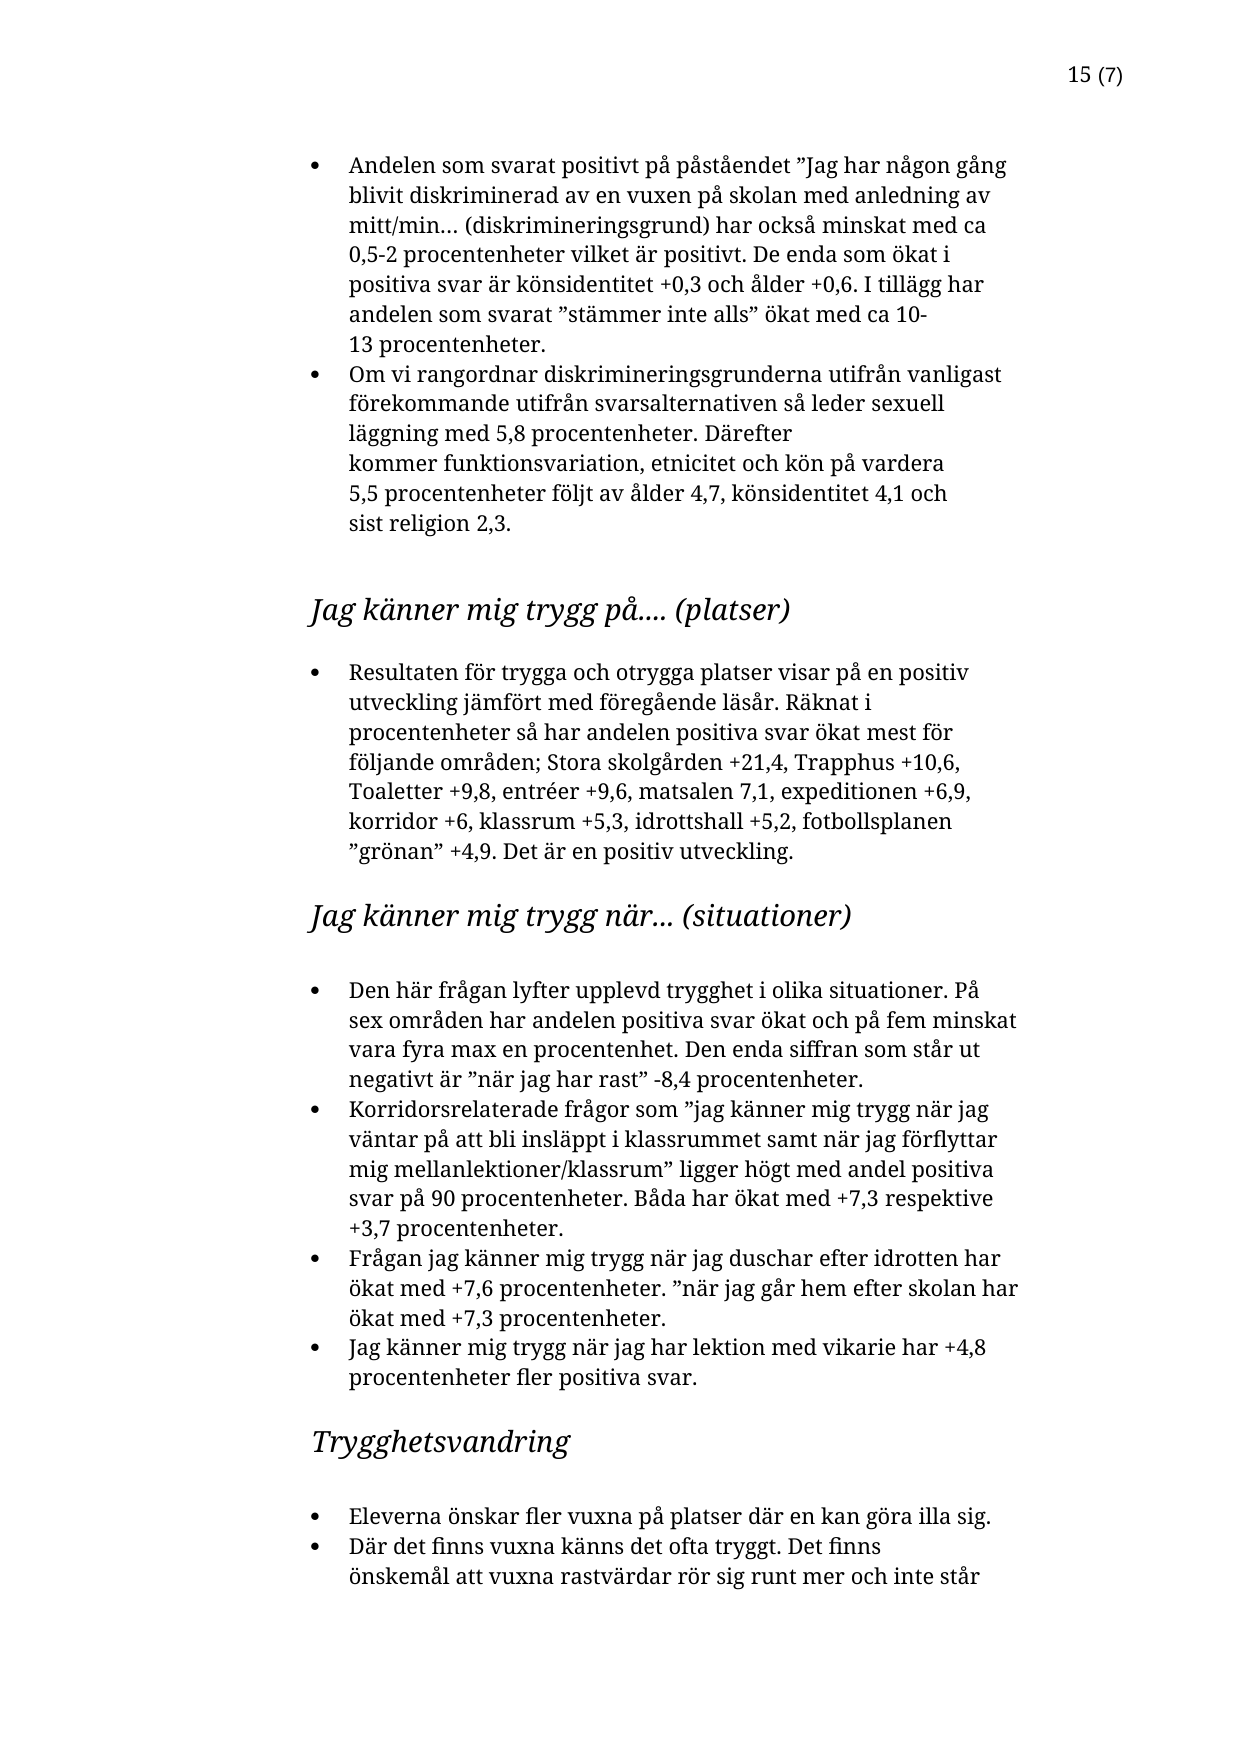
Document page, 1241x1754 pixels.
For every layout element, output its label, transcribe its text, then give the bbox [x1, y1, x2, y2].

list Den här frågan lyfter upplevd trygghet i olika situationer. På sex områden har andelen positiva svar ökat och på fem minskat vara fyra max en procentenhet. Den enda siffran som står ut negativt är ”när jag har rast” -8,4 procentenheter. ​ [311, 975, 1019, 1094]
list Frågan jag känner mig trygg när jag duschar efter idrotten har ökat med +7,6 procentenheter. ”när jag går hem efter skolan har ökat med +7,3 procentenheter. ​ [311, 1243, 1019, 1332]
list Om vi rangordnar diskrimineringsgrunderna utifrån vanligast förekommande utifrån svarsalternativen så leder sexuell läggning med 5,8 procentenheter. Därefter kommer funktionsvariation, etnicitet och kön på vardera 5,5 procentenheter följt av ålder 4,7, könsidentitet 4,1 och sist religion 2,3. [311, 358, 1019, 537]
list Resultaten för trygga och otrygga platser visar på en positiv utveckling jämfört med föregående läsår. Räknat i procentenheter så har andelen positiva svar ökat mest för följande områden; Stora skolgården +21,4, Trapphus +10,6, Toaletter +9,8, entréer +9,6, matsalen 7,1, expeditionen +6,9, korridor +6, klassrum +5,3, idrottshall +5,2, fotbollsplanen ”grönan” +4,9. Det är en positiv utveckling. [311, 657, 1019, 866]
text Trygghetsvandring [236, 1422, 1019, 1461]
list Eleverna önskar fler vuxna på platser där en kan göra illa sig.​ [311, 1501, 1019, 1531]
text Jag känner mig trygg när... (situationer) [236, 895, 1019, 935]
list Jag känner mig trygg när jag har lektion med vikarie har +4,8 procentenheter fler positiva svar. [311, 1332, 1019, 1392]
list Korridorsrelaterade frågor som ”jag känner mig trygg när jag väntar på att bli insläppt i klassrummet samt när jag förflyttar mig mellanlektioner/klassrum” ligger högt med andel positiva svar på 90 procentenheter. Båda har ökat med +7,3 respektive +3,7 procentenheter. ​ [311, 1094, 1019, 1243]
list Jag känner mig trygg på.... (platser) [311, 589, 1019, 628]
list Andelen som svarat positivt på påståendet ”Jag har någon gång blivit diskriminerad av en vuxen på skolan med anledning av mitt/min… (diskrimineringsgrund) har också minskat med ca 0,5-2 procentenheter vilket är positivt. De enda som ökat i positiva svar är könsidentitet +0,3 och ålder +0,6. I tillägg har andelen som svarat ”stämmer inte alls” ökat med ca 10-13 procentenheter. ​ [311, 150, 1019, 358]
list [311, 1531, 1019, 1590]
